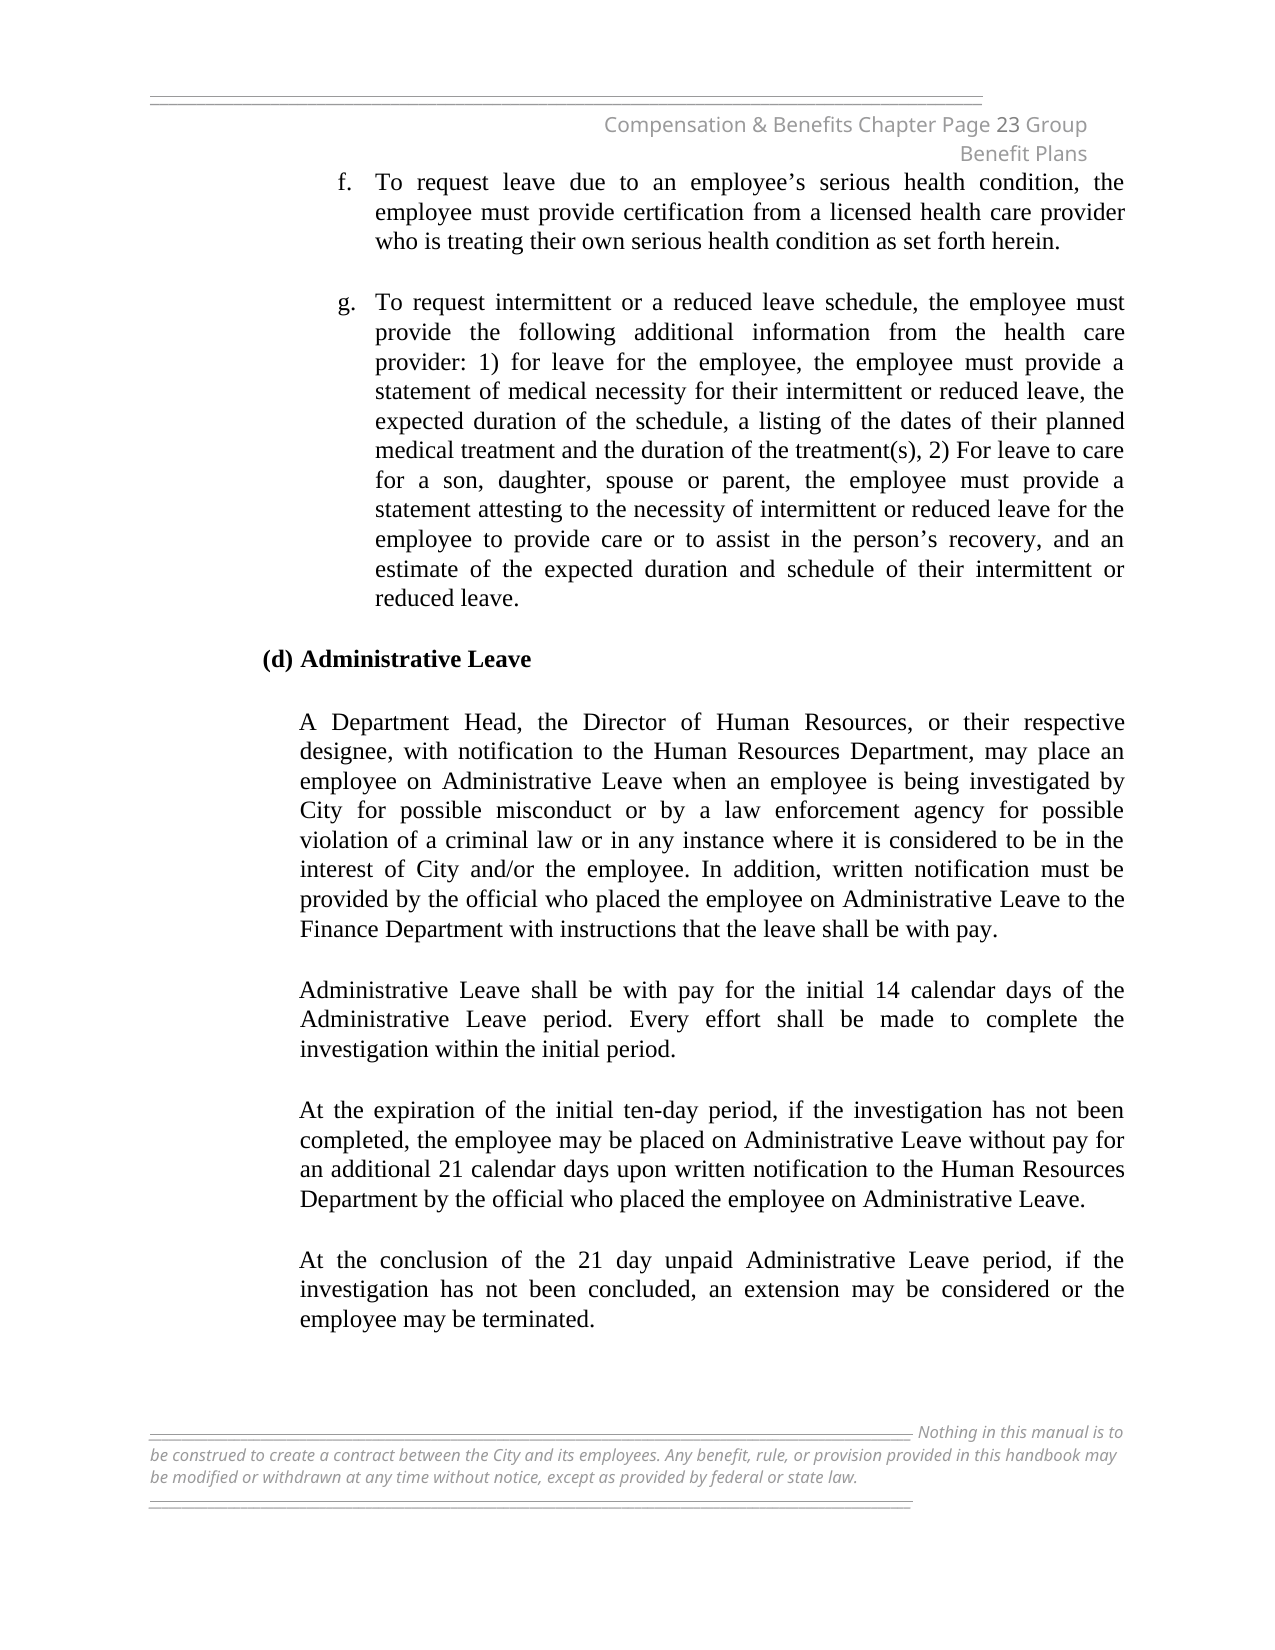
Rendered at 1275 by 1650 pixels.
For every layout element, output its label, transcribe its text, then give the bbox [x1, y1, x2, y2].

text At the conclusion of the 21 day unpaid Administrative Leave period, if the investigation has not been concluded, an extension may be considered or the employee may be terminated. [298, 1245, 1126, 1333]
list To request leave due to an employee’s serious health condition, the employee must provide certification from a licensed health care provider who is treating their own serious health condition as set forth herein. [337, 167, 1126, 255]
text A Department Head, the Director of Human Resources, or their respective designee, with notification to the Human Resources Department, may place an employee on Administrative Leave when an employee is being investigated by City for possible misconduct or by a law enforcement agency for possible violation of a criminal law or in any instance where it is considered to be in the interest of City and/or the employee. In addition, written notification must be provided by the official who placed the employee on Administrative Leave to the Finance Department with instructions that the leave shall be with pay. [298, 707, 1126, 942]
list To request intermittent or a reduced leave schedule, the employee must provide the following additional information from the health care provider: 1) for leave for the employee, the employee must provide a statement of medical necessity for their intermittent or reduced leave, the expected duration of the schedule, a listing of the dates of their planned medical treatment and the duration of the treatment(s), 2) For leave to care for a son, daughter, spouse or parent, the employee must provide a statement attesting to the necessity of intermittent or reduced leave for the employee to provide care or to assist in the person’s recovery, and an estimate of the expected duration and schedule of their intermittent or reduced leave. [337, 287, 1126, 612]
subtitle (d) Administrative Leave [262, 644, 1126, 673]
text At the expiration of the initial ten-day period, if the investigation has not been completed, the employee may be placed on Administrative Leave without pay for an additional 21 calendar days upon written notification to the Human Resources Department by the official who placed the employee on Administrative Leave. [298, 1095, 1126, 1213]
text Administrative Leave shall be with pay for the initial 14 calendar days of the Administrative Leave period. Every effort shall be made to complete the investigation within the initial period. [298, 975, 1126, 1063]
